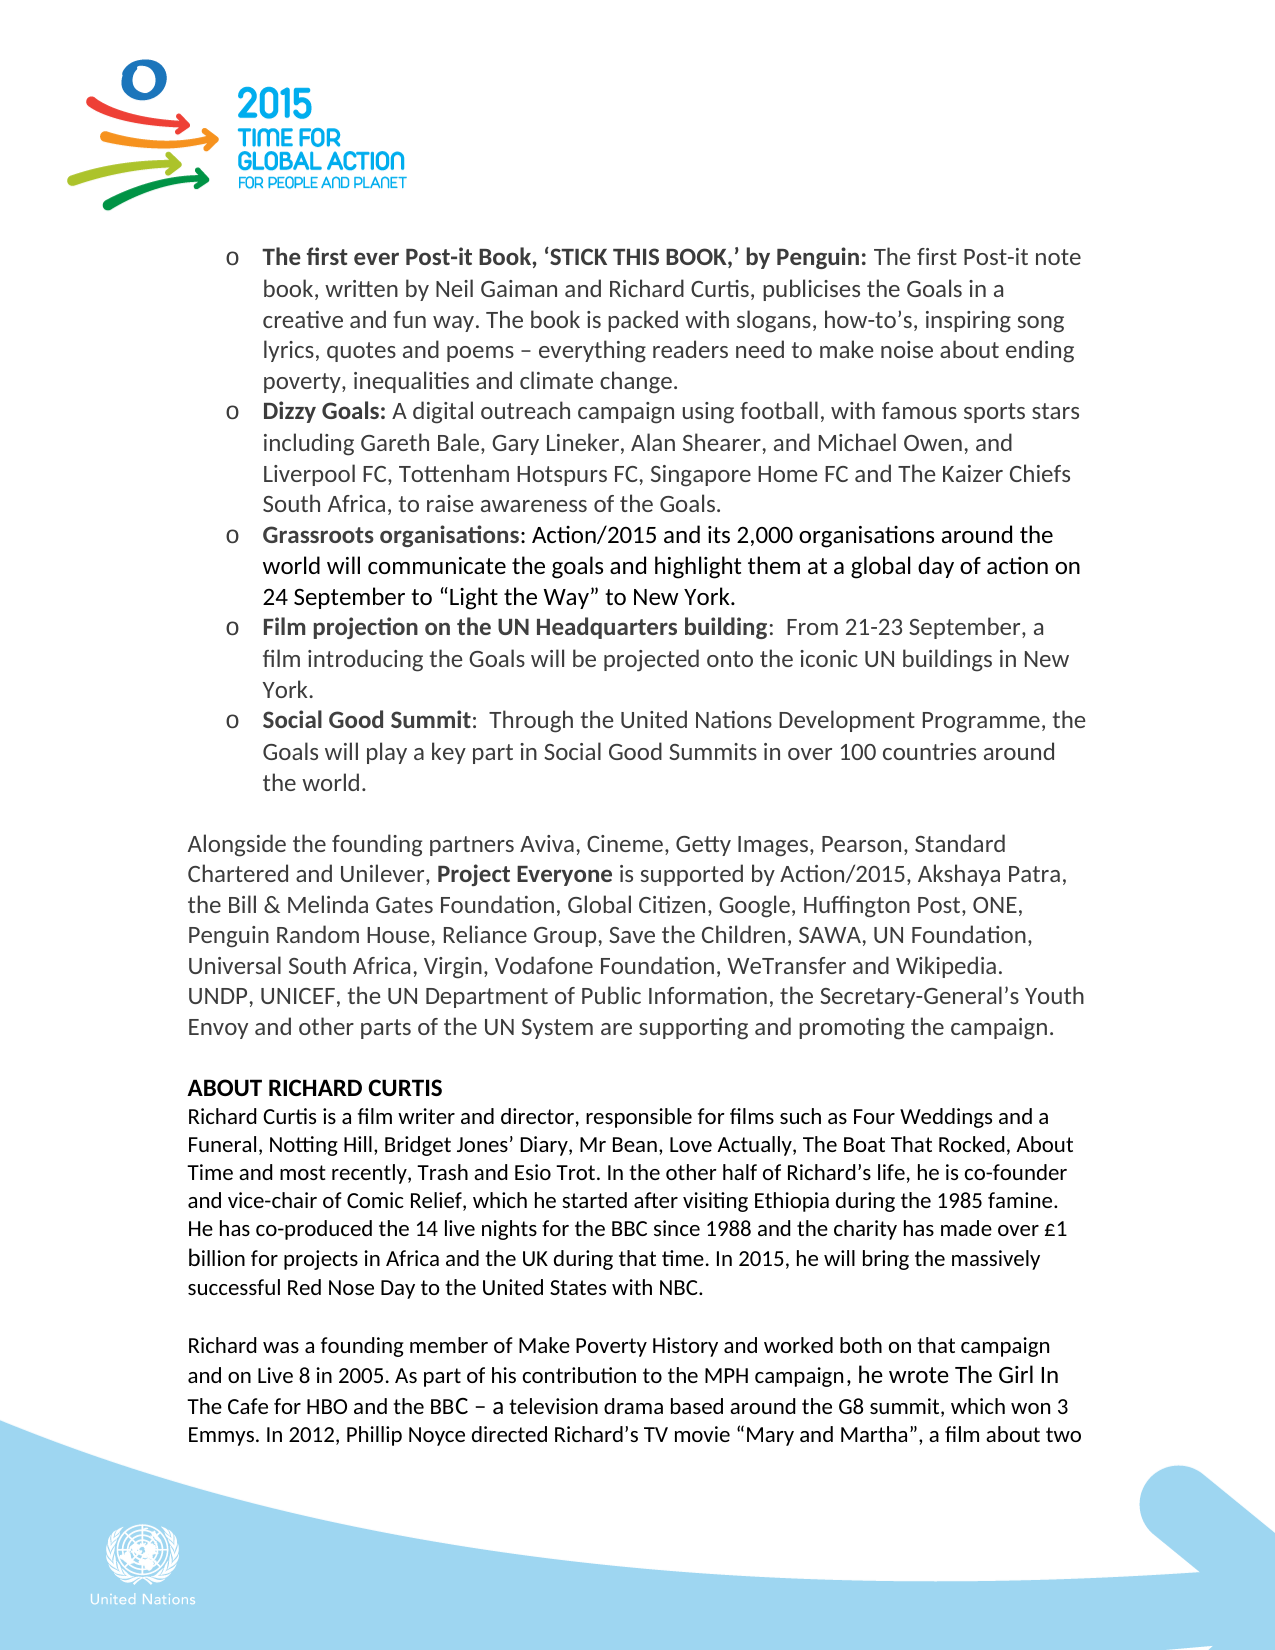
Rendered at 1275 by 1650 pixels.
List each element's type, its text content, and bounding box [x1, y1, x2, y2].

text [187, 1332, 1087, 1449]
text Richard Curtis is a film writer and director, responsible for films such as Four Weddings and a Funeral, Notting Hill, Bridget Jones’ Diary, Mr Bean, Love Actually, The Boat That Rocked, About Time and most recently, Trash and Esio Trot. In the other half of Richard’s life, he is co-founder and vice-chair of Comic Relief, which he started after visiting Ethiopia during the 1985 famine. He has co-produced the 14 live nights for the BBC since 1988 and the charity has made over £1 billion for projects in Africa and the UK during that time. In 2015, he will bring the massively successful Red Nose Day to the United States with NBC. [187, 1102, 1087, 1301]
text UNDP, UNICEF, the UN Department of Public Information, the Secretary-General’s Youth Envoy and other parts of the UN System are supporting and promoting the campaign. [187, 980, 1087, 1041]
list The first ever Post-it Book, ‘STICK THIS BOOK,’ by Penguin: The first Post-it note book, written by Neil Gaiman and Richard Curtis, publicises the Goals in a creative and fun way. The book is packed with slogans, how-to’s, inspiring song lyrics, quotes and poems – everything readers need to make noise about ending poverty, inequalities and climate change. [225, 242, 1087, 395]
list Film projection on the UN Headquarters building: From 21-23 September, a film introducing the Goals will be projected onto the iconic UN buildings in New York. [225, 612, 1087, 704]
list Grassroots organisations: Action/2015 and its 2,000 organisations around the world will communicate the goals and highlight them at a global day of action on 24 September to “Light the Way” to New York. [225, 519, 1087, 612]
picture [0, 0, 1275, 1650]
text ABOUT RICHARD CURTIS [187, 1072, 1087, 1102]
text Alongside the founding partners Aviva, Cineme, Getty Images, Pearson, Standard Chartered and Unilever, Project Everyone is supported by Action/2015, Akshaya Patra, the Bill & Melinda Gates Foundation, Global Citizen, Google, Huffington Post, ONE, Penguin Random House, Reliance Group, Save the Children, SAWA, UN Foundation, Universal South Africa, Virgin, Vodafone Foundation, WeTransfer and Wikipedia. [187, 828, 1087, 980]
list Dizzy Goals: A digital outreach campaign using football, with famous sports stars including Gareth Bale, Gary Lineker, Alan Shearer, and Michael Owen, and Liverpool FC, Tottenham Hotspurs FC, Singapore Home FC and The Kaizer Chiefs South Africa, to raise awareness of the Goals. [225, 395, 1087, 519]
list Social Good Summit: Through the United Nations Development Programme, the Goals will play a key part in Social Good Summits in over 100 countries around the world. [225, 704, 1087, 797]
